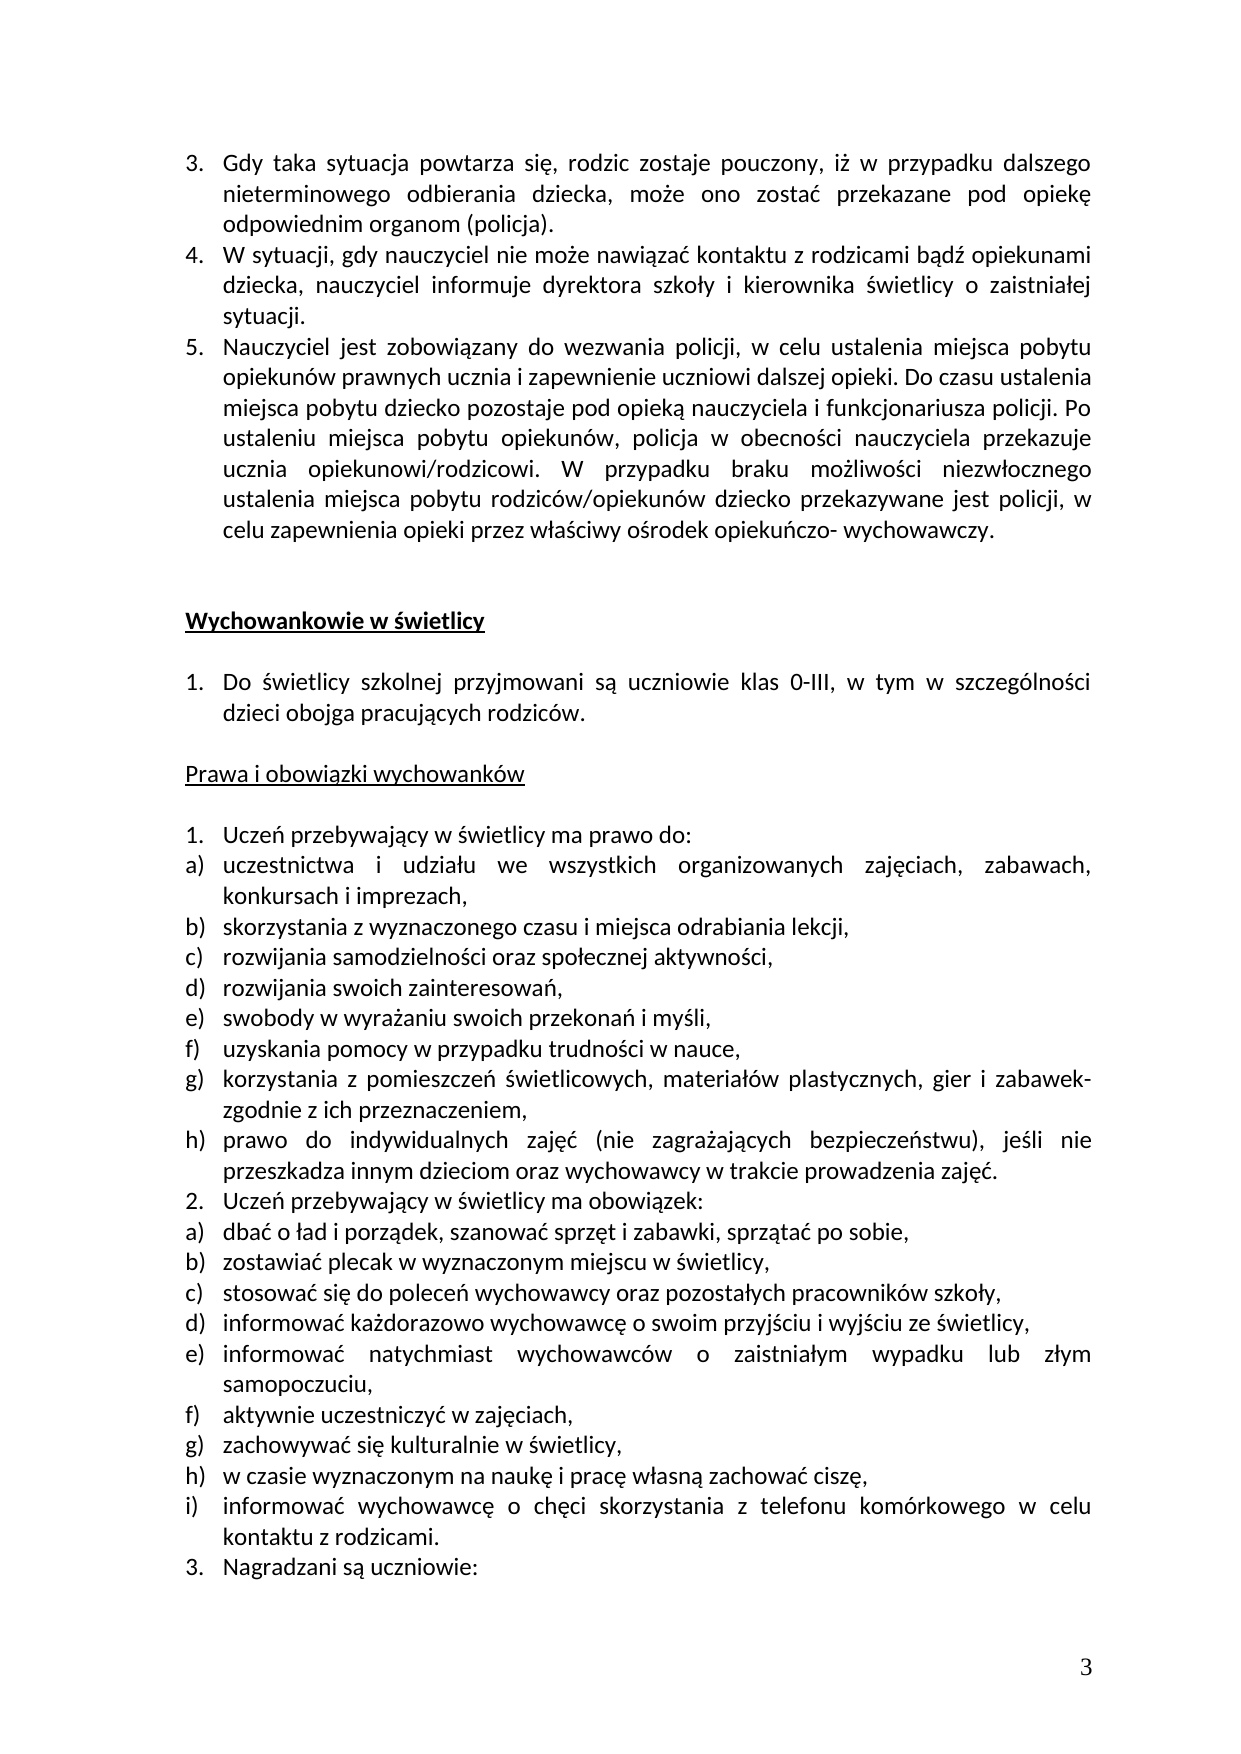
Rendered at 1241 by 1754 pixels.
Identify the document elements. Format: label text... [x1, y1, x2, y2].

list Nagradzani są uczniowie: [185, 1552, 1093, 1582]
list informować wychowawcę o chęci skorzystania z telefonu komórkowego w celu kontaktu z rodzicami. [185, 1491, 1093, 1552]
list stosować się do poleceń wychowawcy oraz pozostałych pracowników szkoły, [185, 1277, 1093, 1307]
list Uczeń przebywający w świetlicy ma obowiązek: [185, 1185, 1093, 1216]
text Wychowankowie w świetlicy [185, 605, 1093, 636]
list uczestnictwa i udziału we wszystkich organizowanych zajęciach, zabawach, konkursach i imprezach, [185, 849, 1093, 911]
list Uczeń przebywający w świetlicy ma prawo do: [185, 819, 1093, 849]
list informować każdorazowo wychowawcę o swoim przyjściu i wyjściu ze świetlicy, [185, 1307, 1093, 1338]
list korzystania z pomieszczeń świetlicowych, materiałów plastycznych, gier i zabawek-zgodnie z ich przeznaczeniem, [185, 1063, 1093, 1124]
list Nauczyciel jest zobowiązany do wezwania policji, w celu ustalenia miejsca pobytu opiekunów prawnych ucznia i zapewnienie uczniowi dalszej opieki. Do czasu ustalenia miejsca pobytu dziecko pozostaje pod opieką nauczyciela i funkcjonariusza policji. Po ustaleniu miejsca pobytu opiekunów, policja w obecności nauczyciela przekazuje ucznia opiekunowi/rodzicowi. W przypadku braku możliwości niezwłocznego ustalenia miejsca pobytu rodziców/opiekunów dziecko przekazywane jest policji, w celu zapewnienia opieki przez właściwy ośrodek opiekuńczo- wychowawczy. [185, 331, 1093, 544]
list Gdy taka sytuacja powtarza się, rodzic zostaje pouczony, iż w przypadku dalszego nieterminowego odbierania dziecka, może ono zostać przekazane pod opiekę odpowiednim organom (policja). [185, 148, 1093, 239]
list Do świetlicy szkolnej przyjmowani są uczniowie klas 0-III, w tym w szczególności dzieci obojga pracujących rodziców. [185, 666, 1093, 727]
list dbać o ład i porządek, szanować sprzęt i zabawki, sprzątać po sobie, [185, 1216, 1093, 1246]
list prawo do indywidualnych zajęć (nie zagrażających bezpieczeństwu), jeśli nie przeszkadza innym dzieciom oraz wychowawcy w trakcie prowadzenia zajęć. [185, 1124, 1093, 1185]
list skorzystania z wyznaczonego czasu i miejsca odrabiania lekcji, [185, 911, 1093, 941]
list rozwijania samodzielności oraz społecznej aktywności, [185, 941, 1093, 972]
list zachowywać się kulturalnie w świetlicy, [185, 1429, 1093, 1460]
list rozwijania swoich zainteresowań, [185, 972, 1093, 1002]
list swobody w wyrażaniu swoich przekonań i myśli, [185, 1002, 1093, 1033]
list uzyskania pomocy w przypadku trudności w nauce, [185, 1033, 1093, 1063]
list informować natychmiast wychowawców o zaistniałym wypadku lub złym samopoczuciu, [185, 1338, 1093, 1399]
list aktywnie uczestniczyć w zajęciach, [185, 1399, 1093, 1429]
text Prawa i obowiązki wychowanków [185, 758, 1093, 788]
list zostawiać plecak w wyznaczonym miejscu w świetlicy, [185, 1246, 1093, 1277]
list w czasie wyznaczonym na naukę i pracę własną zachować ciszę, [185, 1460, 1093, 1491]
list W sytuacji, gdy nauczyciel nie może nawiązać kontaktu z rodzicami bądź opiekunami dziecka, nauczyciel informuje dyrektora szkoły i kierownika świetlicy o zaistniałej sytuacji. [185, 239, 1093, 331]
